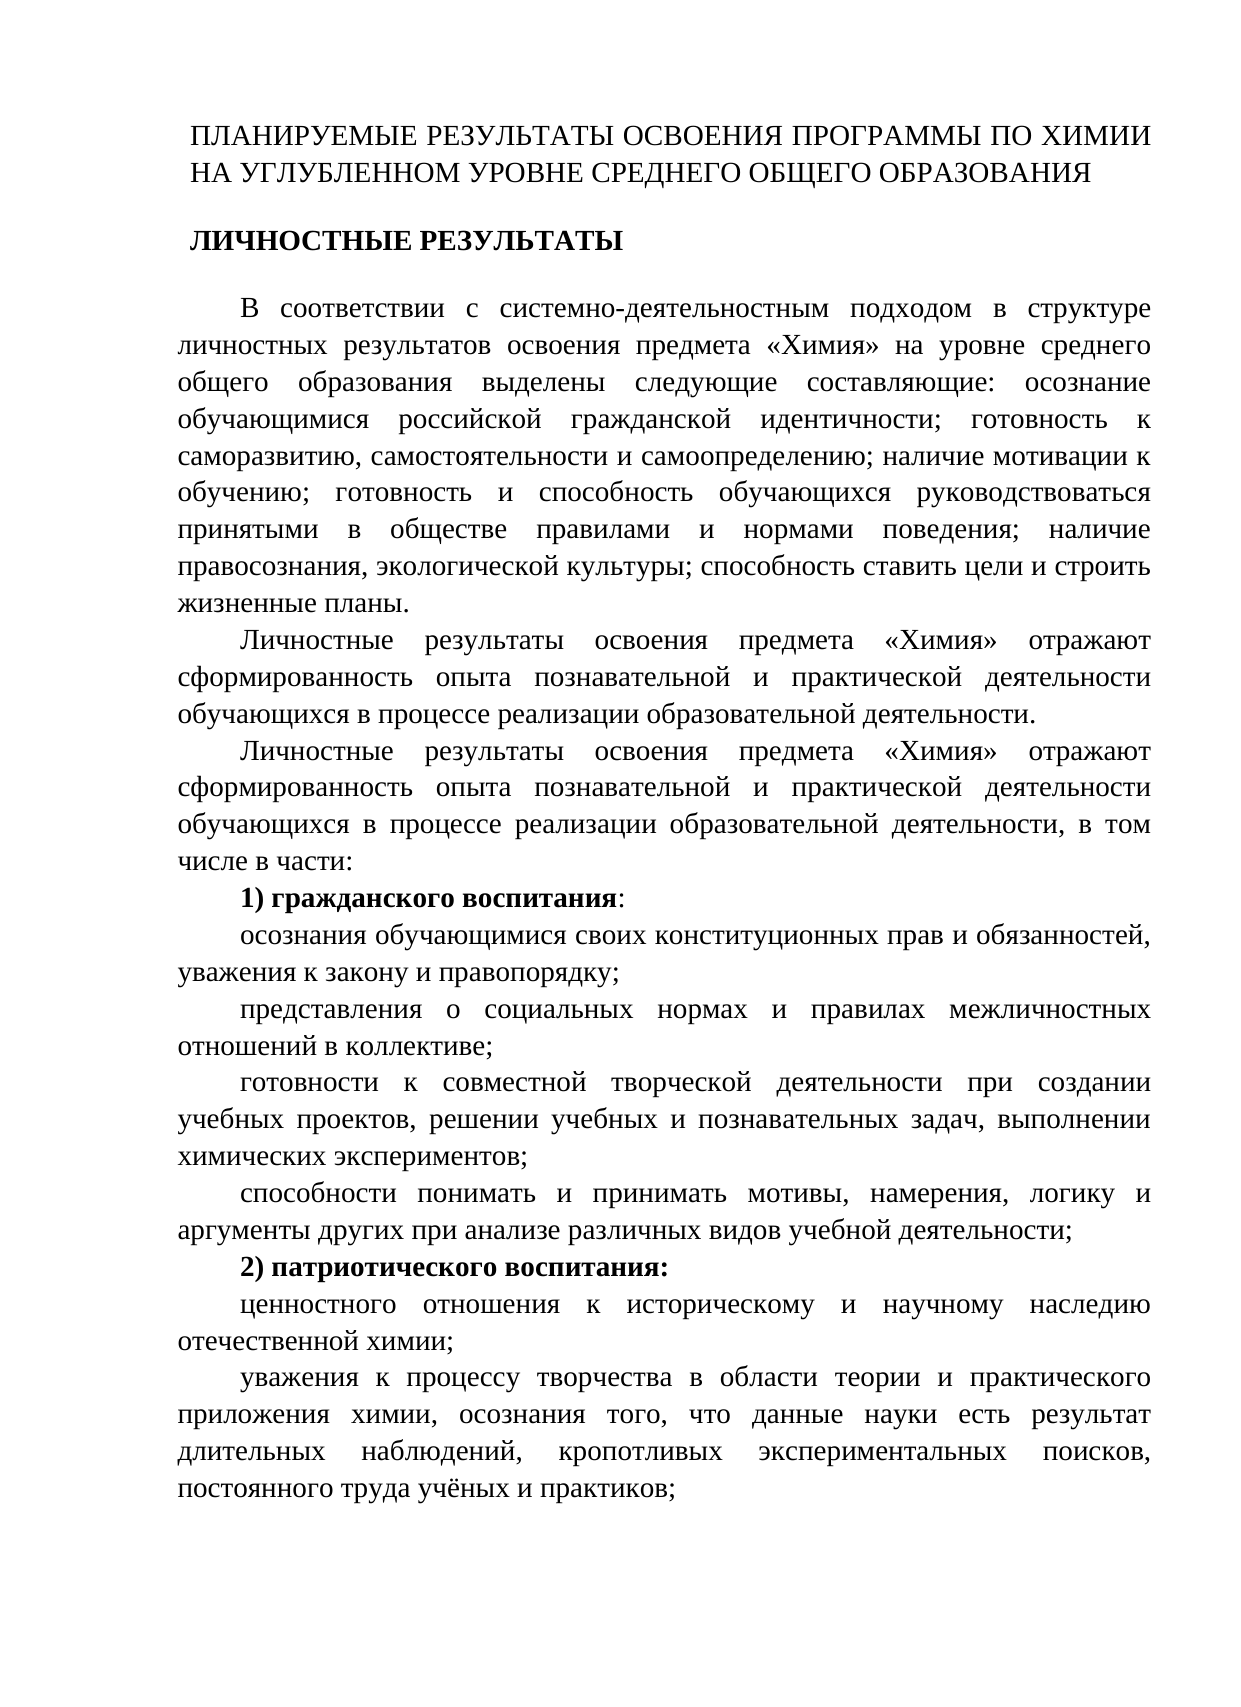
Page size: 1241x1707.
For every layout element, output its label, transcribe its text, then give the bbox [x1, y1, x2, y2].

text 1) гражданского воспитания: [177, 880, 1152, 914]
text Личностные результаты освоения предмета «Химия» отражают сформированность опыта познавательной и практической деятельности обучающихся в процессе реализации образовательной деятельности. [177, 622, 1152, 729]
text ценностного отношения к историческому и научному наследию отечественной химии; [177, 1286, 1152, 1356]
text готовности к совместной творческой деятельности при создании учебных проектов, решении учебных и познавательных задач, выполнении химических экспериментов; [177, 1064, 1152, 1172]
text способности понимать и принимать мотивы, намерения, логику и аргументы других при анализе различных видов учебной деятельности; [177, 1175, 1152, 1246]
text 2) патриотического воспитания: [177, 1249, 1152, 1282]
text ЛИЧНОСТНЫЕ РЕЗУЛЬТАТЫ [190, 223, 1152, 256]
text В соответствии с системно-деятельностным подходом в структуре личностных результатов освоения предмета «Химия» на уровне среднего общего образования выделены следующие составляющие: осознание обучающимися российской гражданской идентичности; готовность к саморазвитию, самостоятельности и самоопределению; наличие мотивации к обучению; готовность и способность обучающихся руководствоваться принятыми в обществе правилами и нормами поведения; наличие правосознания, экологической культуры; способность ставить цели и строить жизненные планы. [177, 290, 1152, 619]
text ПЛАНИРУЕМЫЕ РЕЗУЛЬТАТЫ ОСВОЕНИЯ ПРОГРАММЫ ПО ХИМИИ НА УГЛУБЛЕННОМ УРОВНЕ СРЕДНЕГО ОБЩЕГО ОБРАЗОВАНИЯ [190, 118, 1152, 188]
text осознания обучающимися своих конституционных прав и обязанностей, уважения к закону и правопорядку; [177, 917, 1152, 987]
text представления о социальных нормах и правилах межличностных отношений в коллективе; [177, 991, 1152, 1061]
text Личностные результаты освоения предмета «Химия» отражают сформированность опыта познавательной и практической деятельности обучающихся в процессе реализации образовательной деятельности, в том числе в части: [177, 733, 1152, 877]
text уважения к процессу творчества в области теории и практического приложения химии, осознания того, что данные науки есть результат длительных наблюдений, кропотливых экспериментальных поисков, постоянного труда учёных и практиков; [177, 1359, 1152, 1504]
